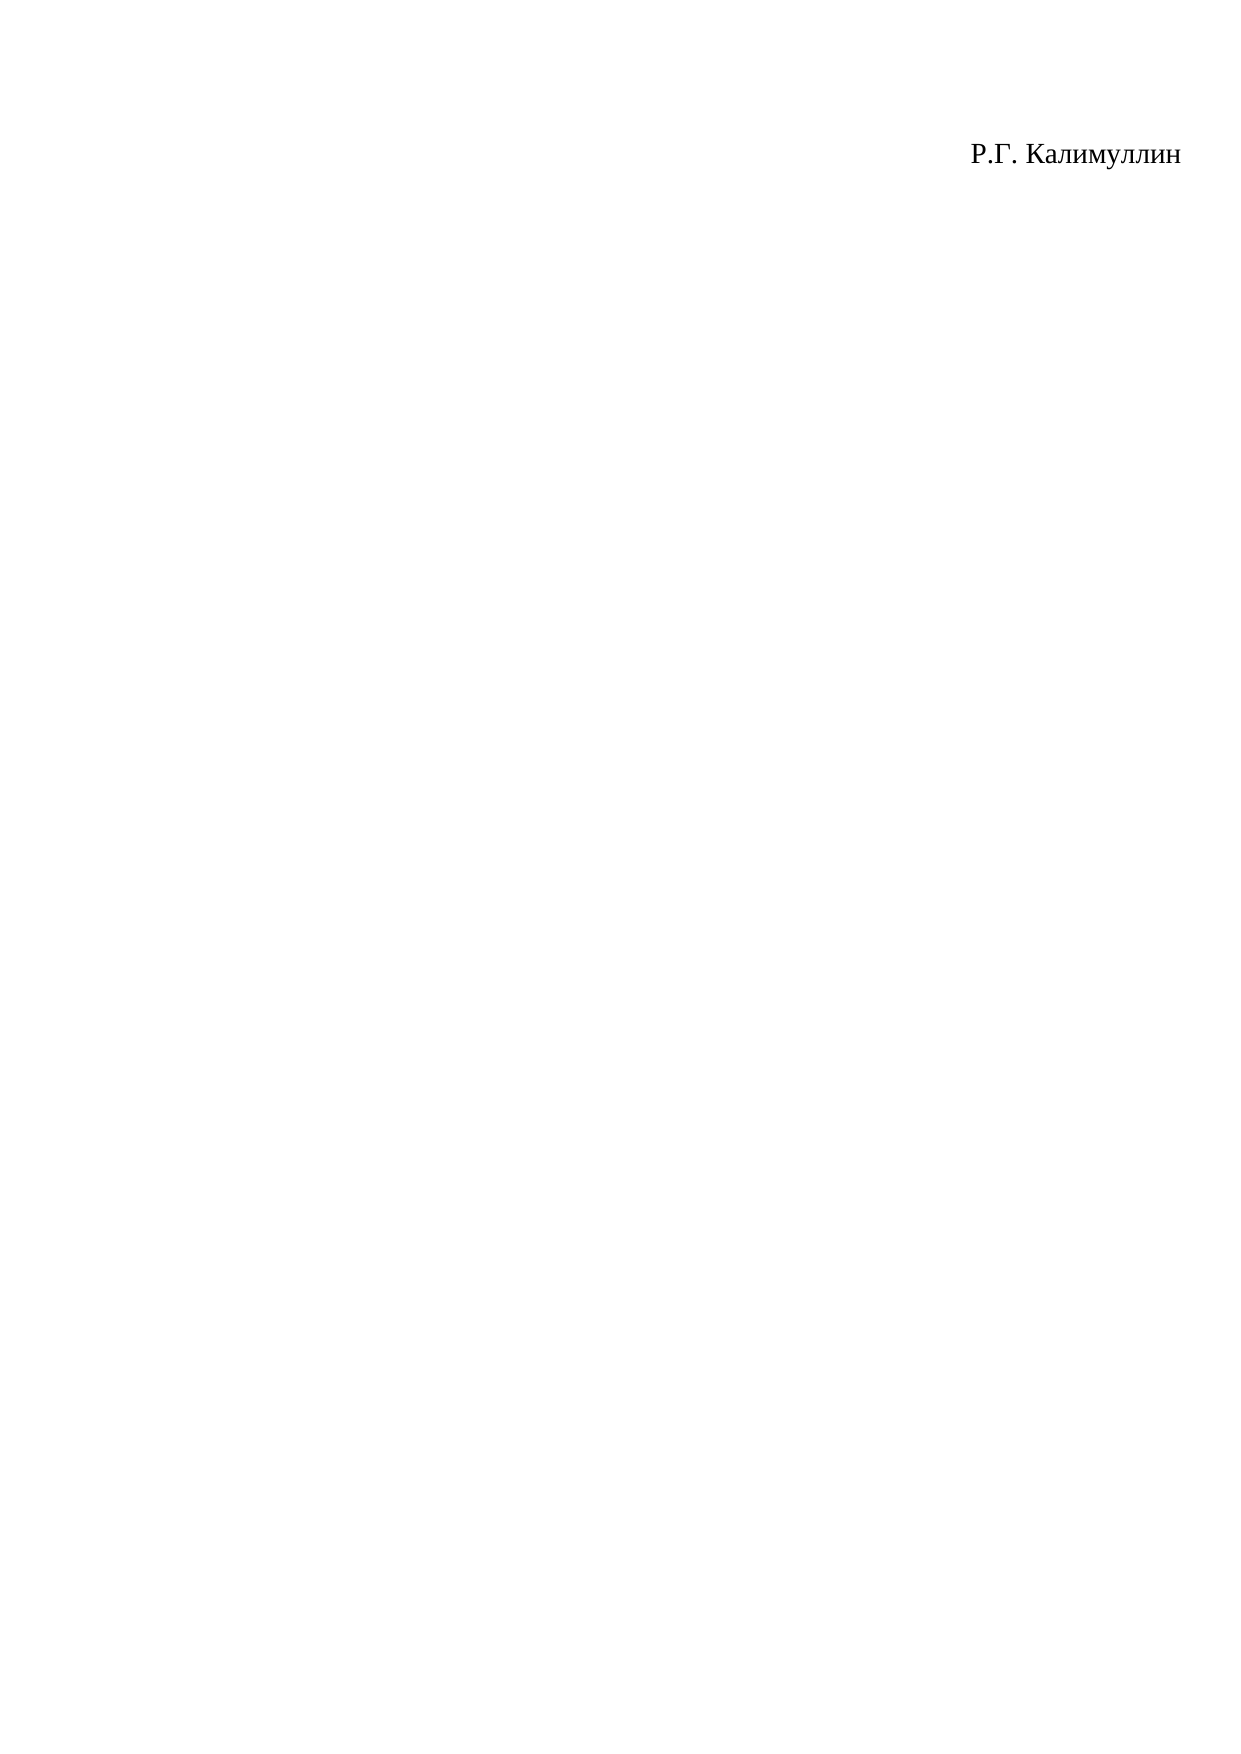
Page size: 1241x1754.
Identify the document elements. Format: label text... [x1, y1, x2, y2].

text Р.Г. Калимуллин [118, 136, 1181, 170]
